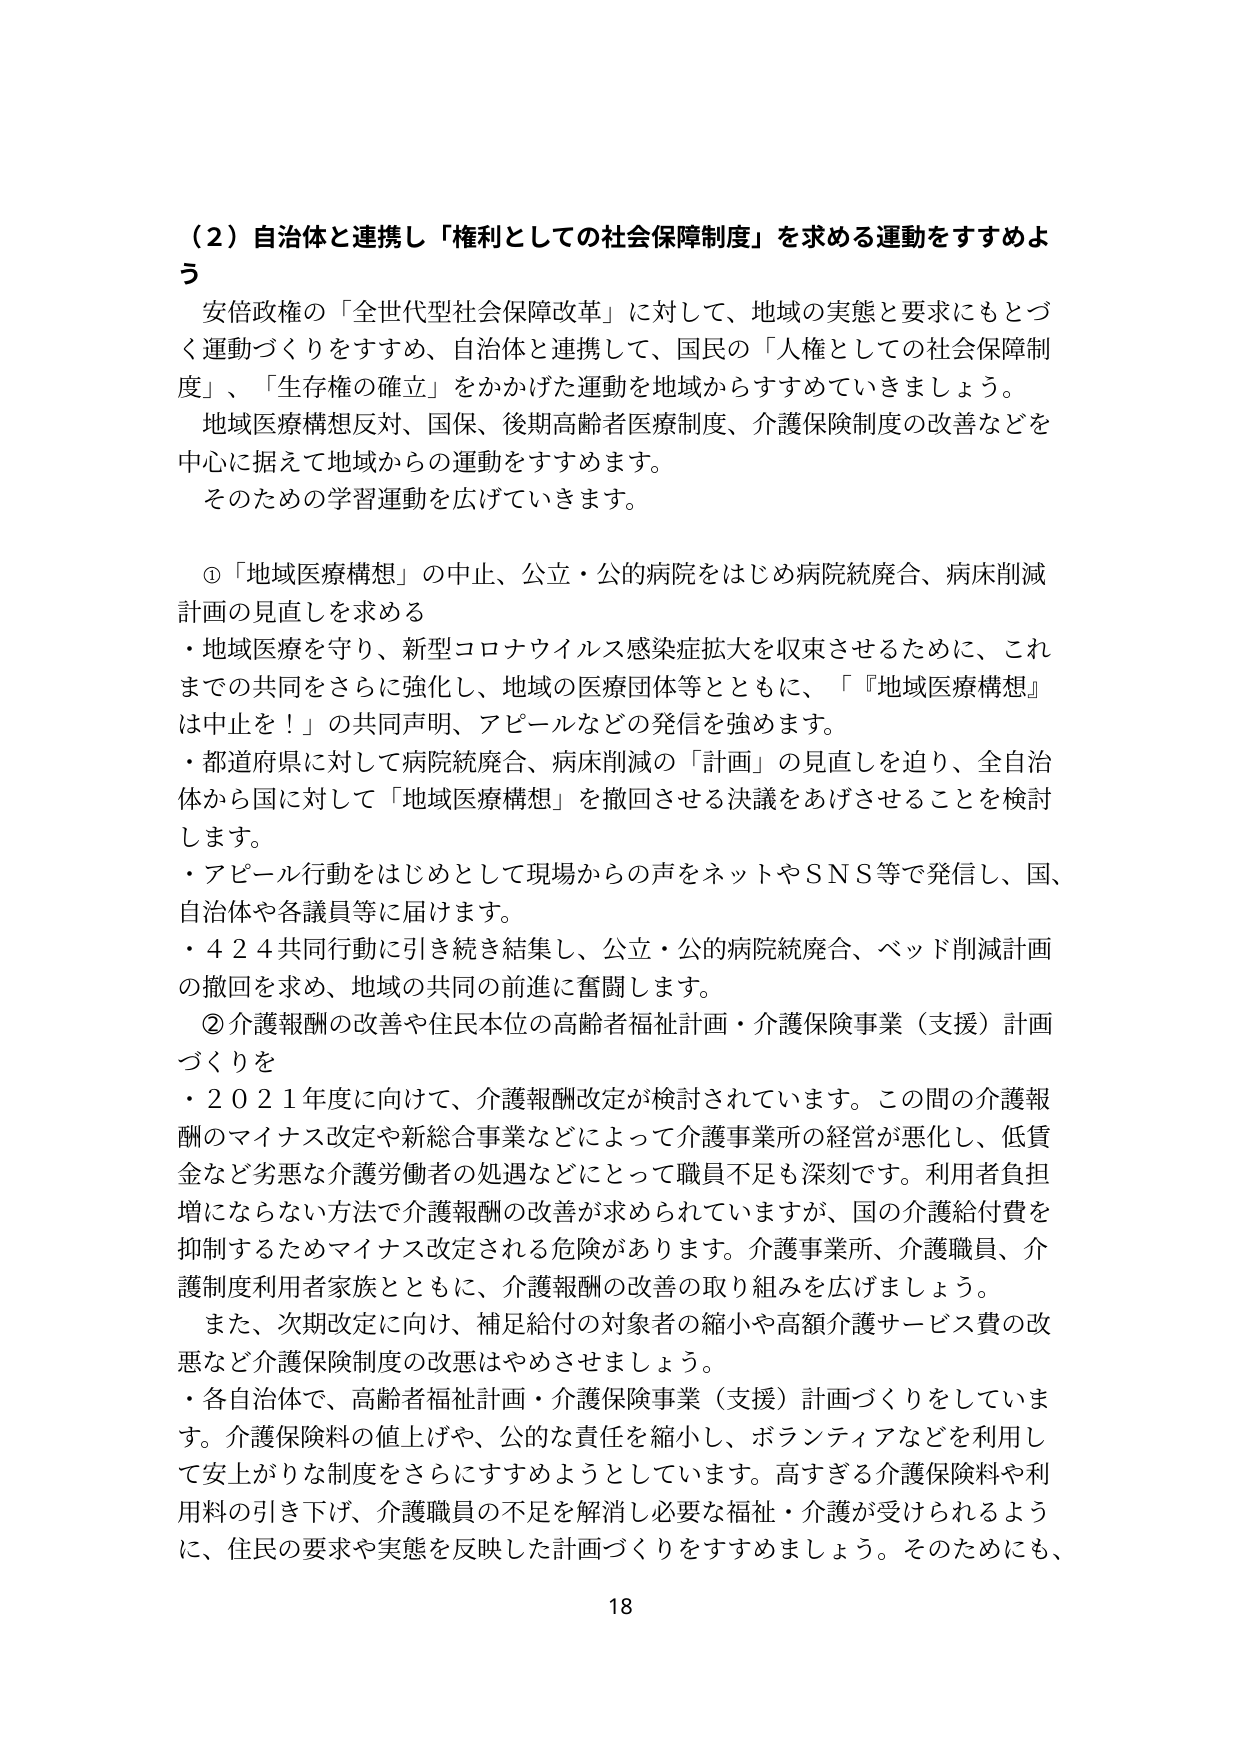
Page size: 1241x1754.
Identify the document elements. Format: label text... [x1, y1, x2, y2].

text ・地域医療を守り、新型コロナウイルス感染症拡大を収束させるために、これまでの共同をさらに強化し、地域の医療団体等とともに、「『地域医療構想』は中止を！」の共同声明、アピールなどの発信を強めます。 [177, 629, 1063, 742]
text ・２０２１年度に向けて、介護報酬改定が検討されています。この間の介護報酬のマイナス改定や新総合事業などによって介護事業所の経営が悪化し、低賃金など劣悪な介護労働者の処遇などにとって職員不足も深刻です。利用者負担増にならない方法で介護報酬の改善が求められていますが、国の介護給付費を抑制するためマイナス改定される危険があります。介護事業所、介護職員、介護制度利用者家族とともに、介護報酬の改善の取り組みを広げましょう。 [177, 1079, 1063, 1304]
text また、次期改定に向け、補足給付の対象者の縮小や高額介護サービス費の改悪など介護保険制度の改悪はやめさせましょう。 [177, 1304, 1063, 1379]
text そのための学習運動を広げていきます。 [177, 479, 1063, 517]
text （２）自治体と連携し「権利としての社会保障制度」を求める運動をすすめよう [177, 217, 1063, 292]
text ①「地域医療構想」の中止、公立・公的病院をはじめ病院統廃合、病床削減計画の見直しを求める [177, 554, 1063, 629]
text ➁介護報酬の改善や住民本位の高齢者福祉計画・介護保険事業（支援）計画づくりを [177, 1004, 1063, 1079]
text 安倍政権の「全世代型社会保障改革」に対して、地域の実態と要求にもとづく運動づくりをすすめ、自治体と連携して、国民の「人権としての社会保障制度」、「生存権の確立」をかかげた運動を地域からすすめていきましょう。 [177, 292, 1063, 404]
text ・４２４共同行動に引き続き結集し、公立・公的病院統廃合、ベッド削減計画の撤回を求め、地域の共同の前進に奮闘します。 [177, 929, 1063, 1004]
text 地域医療構想反対、国保、後期高齢者医療制度、介護保険制度の改善などを中心に据えて地域からの運動をすすめます。 [177, 404, 1063, 479]
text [177, 1379, 1063, 1567]
text ・アピール行動をはじめとして現場からの声をネットやＳＮＳ等で発信し、国、自治体や各議員等に届けます。 [177, 854, 1063, 929]
text ・都道府県に対して病院統廃合、病床削減の「計画」の見直しを迫り、全自治体から国に対して「地域医療構想」を撤回させる決議をあげさせることを検討します。 [177, 742, 1063, 854]
